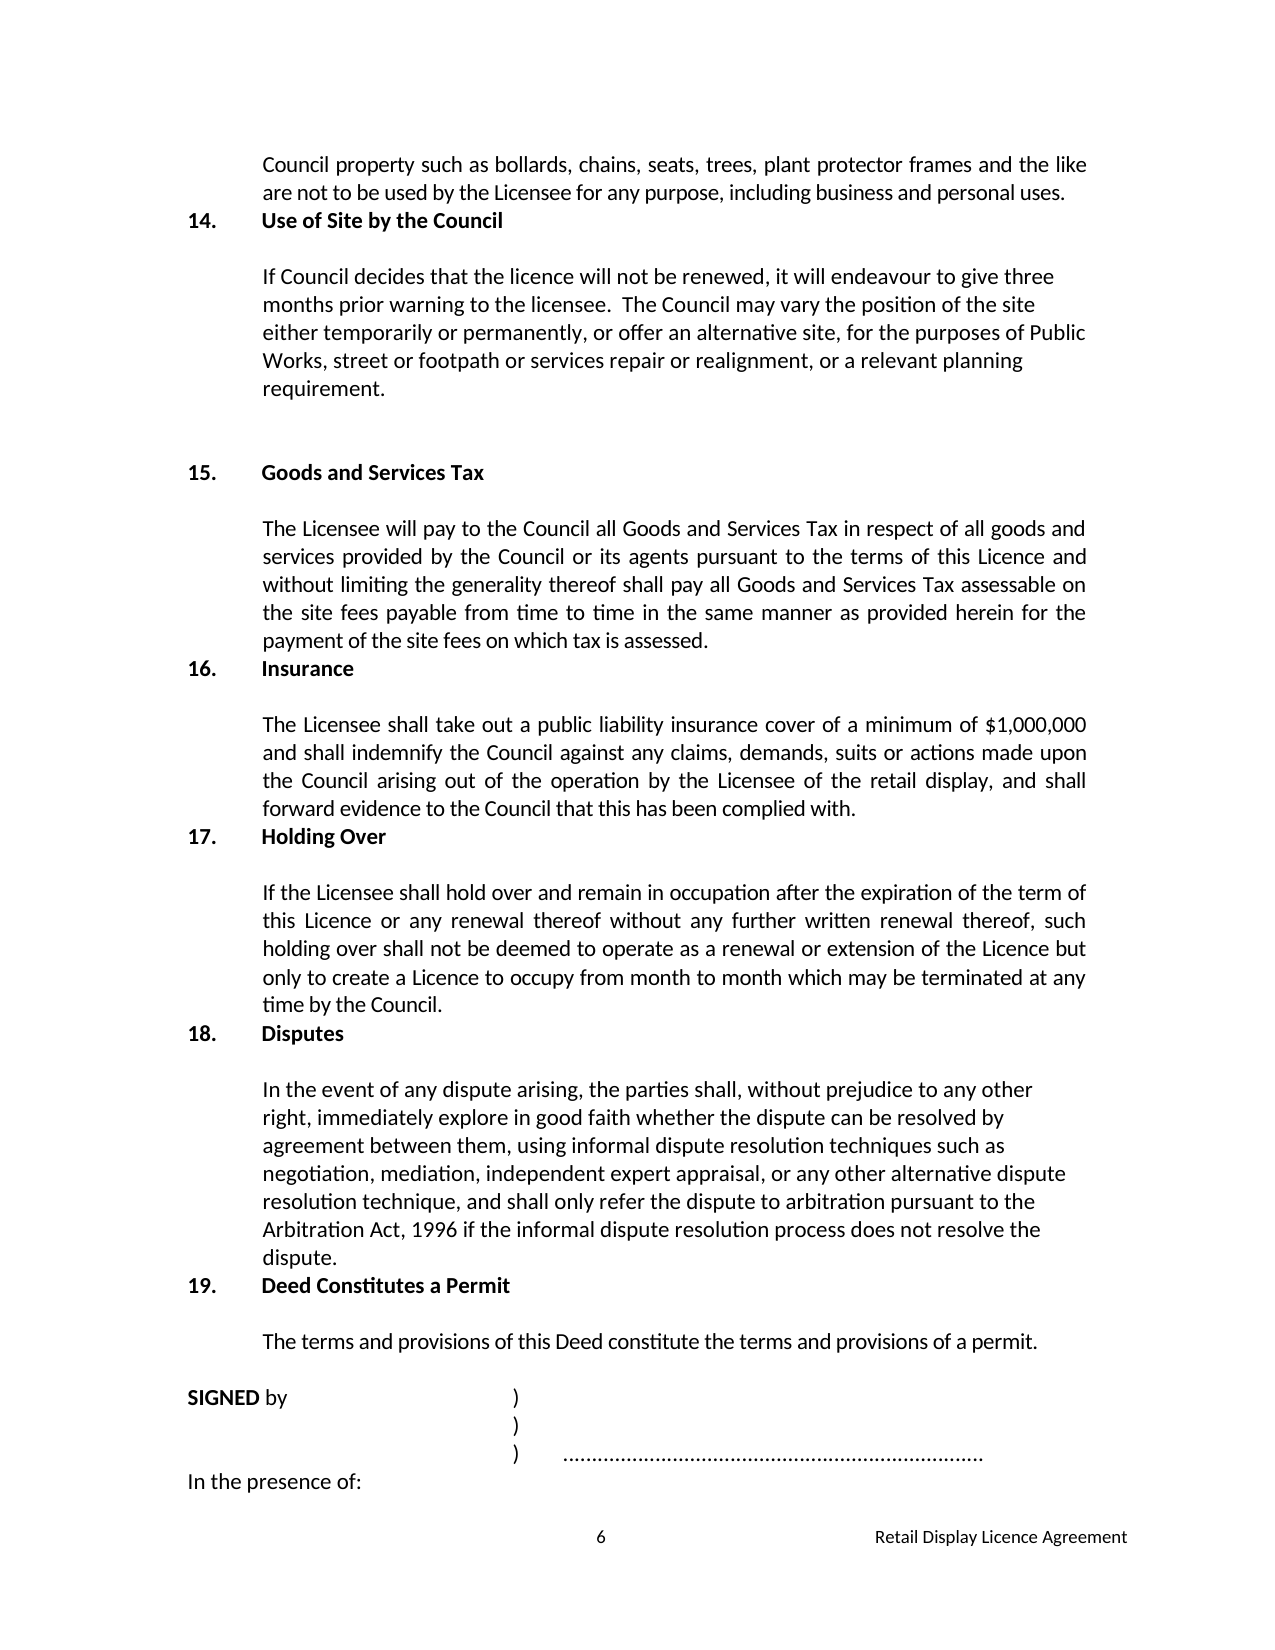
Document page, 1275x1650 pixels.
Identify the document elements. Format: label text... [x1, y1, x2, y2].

list Use of Site by the Council [187, 206, 1087, 234]
list Deed Constitutes a Permit [187, 1271, 1087, 1299]
list Disputes [187, 1019, 1087, 1047]
list Goods and Services Tax [187, 458, 1087, 486]
text ) [187, 1411, 1087, 1439]
text In the event of any dispute arising, the parties shall, without prejudice to any other right, immediately explore in good faith whether the dispute can be resolved by agreement between them, using informal dispute resolution techniques such as negotiation, mediation, independent expert appraisal, or any other alternative dispute resolution technique, and shall only refer the dispute to arbitration pursuant to the Arbitration Act, 1996 if the informal dispute resolution process does not resolve the dispute. [262, 1075, 1087, 1271]
text The Licensee shall take out a public liability insurance cover of a minimum of $1,000,000 and shall indemnify the Council against any claims, demands, suits or actions made upon the Council arising out of the operation by the Licensee of the retail display, and shall forward evidence to the Council that this has been complied with. [187, 710, 1087, 822]
text Council property such as bollards, chains, seats, trees, plant protector frames and the like are not to be used by the Licensee for any purpose, including business and personal uses. [187, 150, 1087, 206]
text ) ......................................................................... [187, 1439, 1087, 1467]
text In the presence of: [187, 1467, 1087, 1495]
text If the Licensee shall hold over and remain in occupation after the expiration of the term of this Licence or any renewal thereof without any further written renewal thereof, such holding over shall not be deemed to operate as a renewal or extension of the Licence but only to create a Licence to occupy from month to month which may be terminated at any time by the Council. [187, 878, 1087, 1019]
text The Licensee will pay to the Council all Goods and Services Tax in respect of all goods and services provided by the Council or its agents pursuant to the terms of this Licence and without limiting the generality thereof shall pay all Goods and Services Tax assessable on the site fees payable from time to time in the same manner as provided herein for the payment of the site fees on which tax is assessed. [187, 514, 1087, 654]
list Insurance [187, 654, 1087, 682]
text SIGNED by ) [187, 1383, 1087, 1411]
text If Council decides that the licence will not be renewed, it will endeavour to give three months prior warning to the licensee. The Council may vary the position of the site either temporarily or permanently, or offer an alternative site, for the purposes of Public Works, street or footpath or services repair or realignment, or a relevant planning requirement. [262, 262, 1087, 402]
text The terms and provisions of this Deed constitute the terms and provisions of a permit. [187, 1327, 1087, 1355]
list Holding Over [187, 822, 1087, 851]
